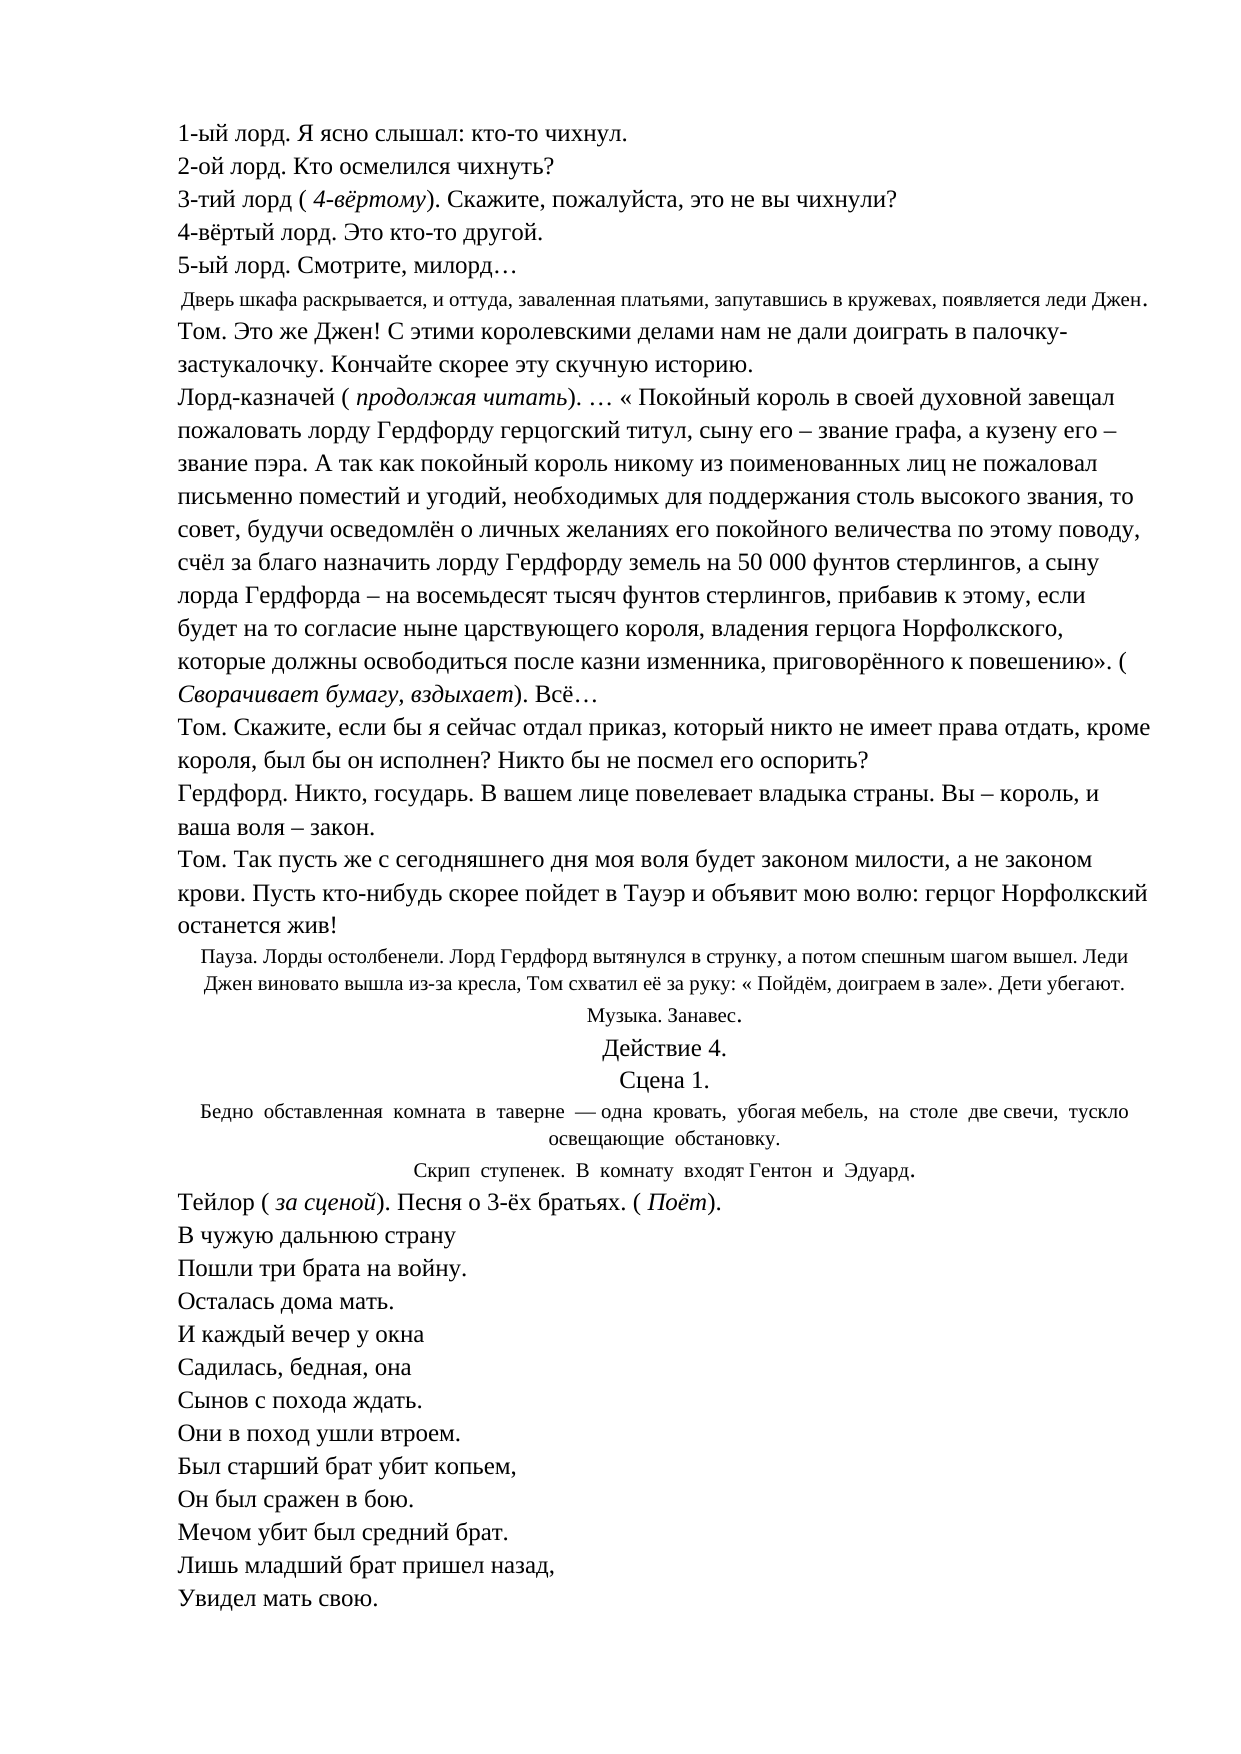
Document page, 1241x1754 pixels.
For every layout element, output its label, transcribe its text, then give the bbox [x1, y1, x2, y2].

text Садилась, бедная, она [177, 1352, 1152, 1381]
text Тейлор ( за сценой). Песня о 3-ёх братьях. ( Поёт). [177, 1187, 1152, 1216]
text Был старший брат убит копьем, [177, 1451, 1152, 1480]
text Бедно обставленная комната в таверне — одна кровать, убогая мебель, на столе две свечи, тускло освещающие обстановку. [177, 1099, 1152, 1150]
text Том. Так пусть же с сегодняшнего дня моя воля будет законом милости, а не законом крови. Пусть кто-нибудь скорее пойдет в Тауэр и объявит мою волю: герцог Норфолкский останется жив! [177, 844, 1152, 939]
text Лишь младший брат пришел назад, [177, 1550, 1152, 1579]
text Он был сражен в бою. [177, 1484, 1152, 1513]
text 3-тий лорд ( 4-вёртому). Скажите, пожалуйста, это не вы чихнули? [177, 184, 1152, 213]
text Дверь шкафа раскрывается, и оттуда, заваленная платьями, запутавшись в кружевах, появляется леди Джен. [177, 283, 1152, 312]
text 1-ый лорд. Я ясно слышал: кто-то чихнул. [177, 118, 1152, 147]
text 2-ой лорд. Кто осмелился чихнуть? [177, 151, 1152, 180]
text 4-вёртый лорд. Это кто-то другой. [177, 217, 1152, 246]
text И каждый вечер у окна [177, 1319, 1152, 1348]
text Пошли три брата на войну. [177, 1253, 1152, 1282]
text 5-ый лорд. Смотрите, милорд… [177, 250, 1152, 279]
text Сцена 1. [177, 1066, 1152, 1094]
text Пауза. Лорды остолбенели. Лорд Гердфорд вытянулся в струнку, а потом спешным шагом вышел. Леди Джен виновато вышла из-за кресла, Том схватил её за руку: « Пойдём, доиграем в зале». Дети убегают. Музыка. Занавес. [177, 944, 1152, 1028]
text Сынов с похода ждать. [177, 1385, 1152, 1414]
text Действие 4. [177, 1033, 1152, 1061]
text Скрип ступенек. В комнату входят Гентон и Эдуард. [177, 1154, 1152, 1183]
text Мечом убит был средний брат. [177, 1517, 1152, 1546]
text Лорд-казначей ( продолжая читать). … « Покойный король в своей духовной завещал пожаловать лорду Гердфорду герцогский титул, сыну его – звание графа, а кузену его – звание пэра. А так как покойный король никому из поименованных лиц не пожаловал письменно поместий и угодий, необходимых для поддержания столь высокого звания, то совет, будучи осведомлён о личных желаниях его покойного величества по этому поводу, счёл за благо назначить лорду Гердфорду земель на 50 000 фунтов стерлингов, а сыну лорда Гердфорда – на восемьдесят тысяч фунтов стерлингов, прибавив к этому, если будет на то согласие ныне царствующего короля, владения герцога Норфолкского, которые должны освободиться после казни изменника, приговорённого к повешению». ( Сворачивает бумагу, вздыхает). Всё… [177, 382, 1152, 708]
text Осталась дома мать. [177, 1286, 1152, 1315]
text В чужую дальнюю страну [177, 1220, 1152, 1249]
text Увидел мать свою. [177, 1583, 1152, 1612]
text Гердфорд. Никто, государь. В вашем лице повелевает владыка страны. Вы – король, и ваша воля – закон. [177, 778, 1152, 840]
text Том. Скажите, если бы я сейчас отдал приказ, который никто не имеет права отдать, кроме короля, был бы он исполнен? Никто бы не посмел его оспорить? [177, 712, 1152, 774]
text Том. Это же Джен! С этими королевскими делами нам не дали доиграть в палочку-застукалочку. Кончайте скорее эту скучную историю. [177, 316, 1152, 378]
text Они в поход ушли втроем. [177, 1418, 1152, 1447]
